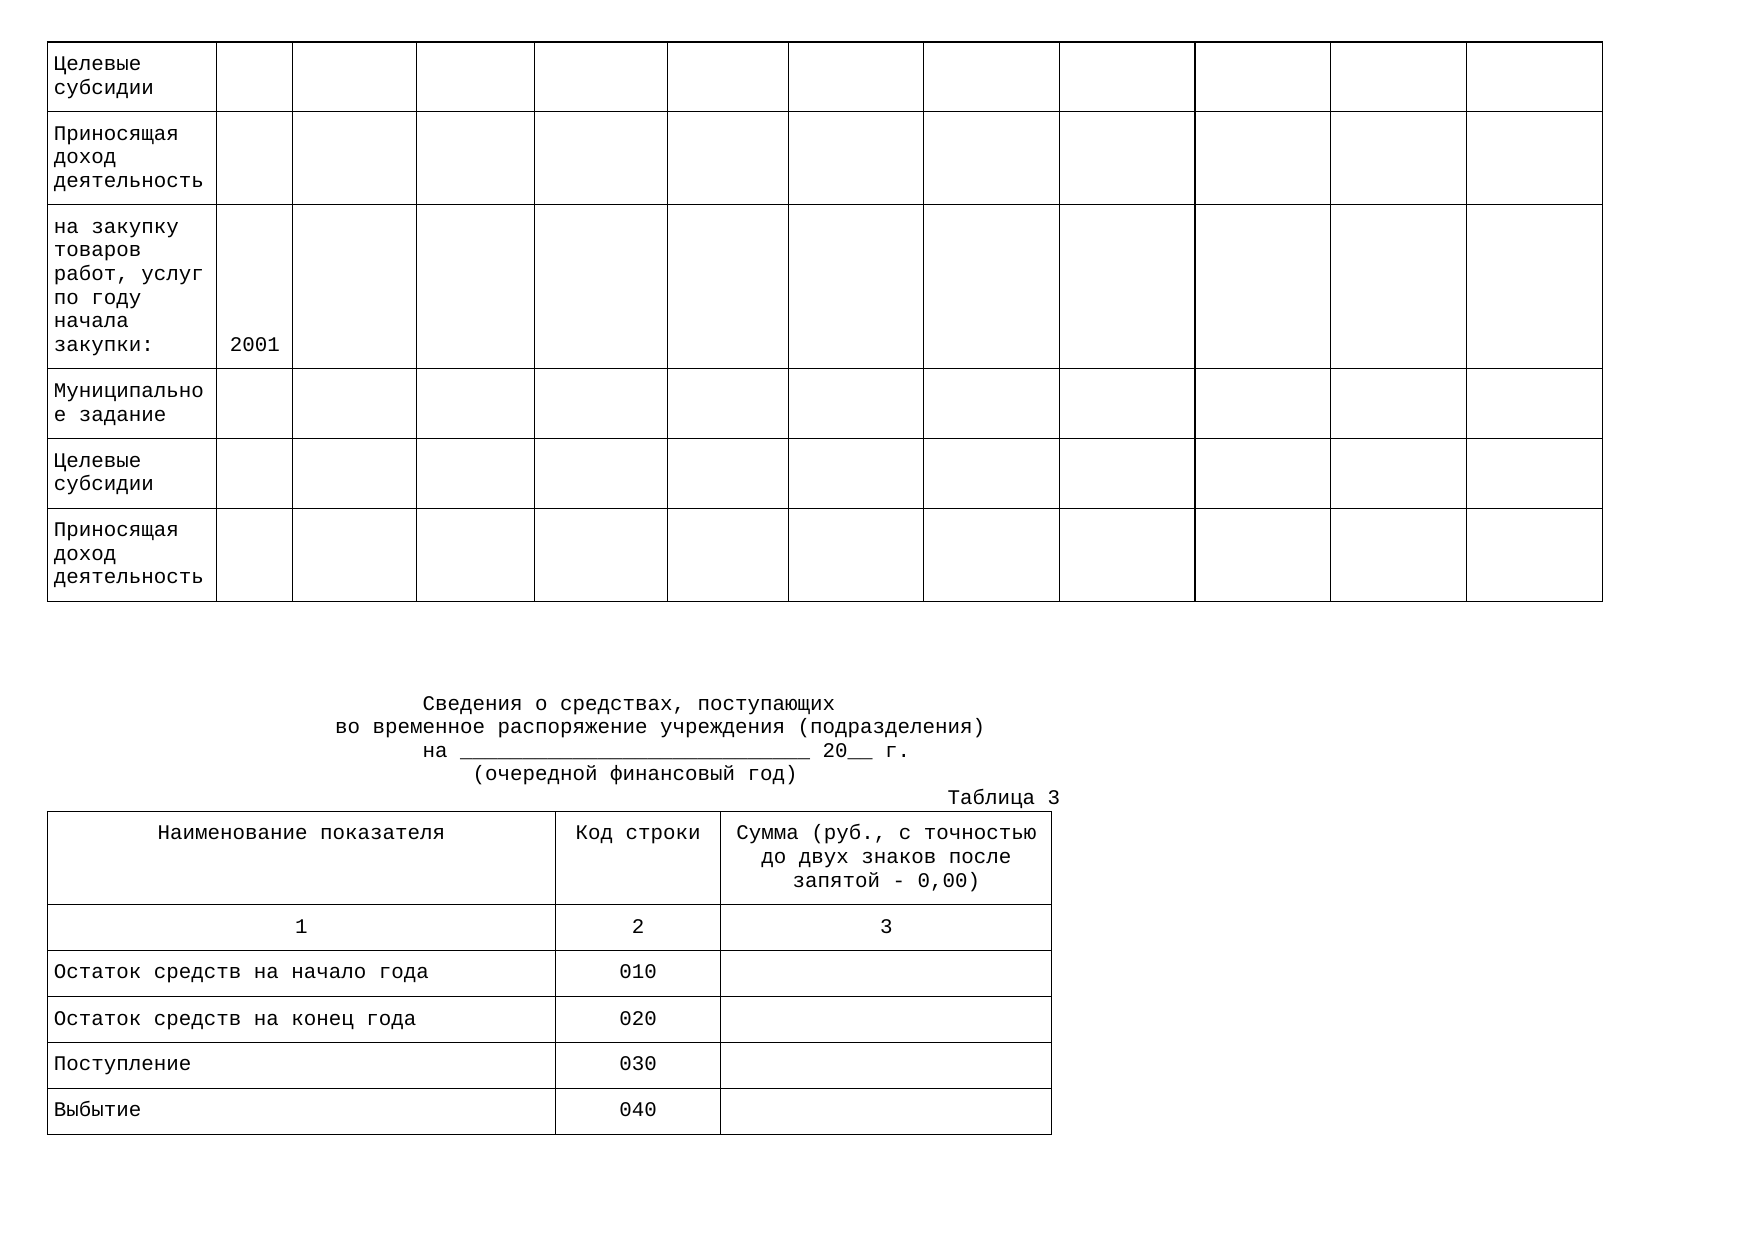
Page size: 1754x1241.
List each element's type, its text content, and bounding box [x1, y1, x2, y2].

table_cell [1196, 509, 1330, 601]
table_cell [217, 369, 292, 438]
table_cell 2 [556, 905, 720, 950]
table_cell [789, 439, 923, 507]
table_cell [789, 509, 923, 601]
table_cell [417, 205, 534, 368]
table_cell [668, 369, 788, 438]
table_cell [668, 43, 788, 111]
table_cell Приносящая доход деятельность [48, 112, 216, 204]
table_cell [417, 369, 534, 438]
table_cell [668, 112, 788, 204]
table_cell [1196, 43, 1330, 111]
table_cell 020 [556, 997, 720, 1042]
table_cell [293, 43, 416, 111]
table_cell Целевые субсидии [48, 439, 216, 507]
text (очередной финансовый год) [47, 763, 1665, 787]
table_cell [535, 112, 667, 204]
text Таблица 3 [47, 787, 1665, 811]
table_cell [217, 509, 292, 601]
table_cell [1196, 369, 1330, 438]
table_cell [668, 205, 788, 368]
table_cell [535, 43, 667, 111]
table_cell [417, 112, 534, 204]
table_cell [293, 112, 416, 204]
table_cell [1331, 112, 1466, 204]
table_cell Приносящая доход деятельность [48, 509, 216, 601]
table_cell [1331, 205, 1466, 368]
table_cell [1060, 509, 1194, 601]
table_cell 3 [721, 905, 1051, 950]
table_cell [1060, 439, 1194, 507]
table_cell [789, 369, 923, 438]
table_cell [789, 43, 923, 111]
table_cell [293, 509, 416, 601]
table_header Сумма (руб., с точностью до двух знаков после запятой - 0,00) [721, 812, 1051, 904]
table_cell [1467, 439, 1602, 507]
table_cell [668, 509, 788, 601]
table_cell [1467, 112, 1602, 204]
table_cell [1331, 439, 1466, 507]
table_cell [721, 997, 1051, 1042]
table_cell [535, 509, 667, 601]
table_cell [1331, 509, 1466, 601]
table_cell Остаток средств на начало года [48, 951, 555, 996]
table_cell Поступление [48, 1043, 555, 1088]
table_cell [217, 439, 292, 507]
table_cell Остаток средств на конец года [48, 997, 555, 1042]
table_cell Муниципальное задание [48, 369, 216, 438]
table_cell [1060, 43, 1194, 111]
table_cell 1 [48, 905, 555, 950]
text на ____________________________ 20__ г. [47, 740, 1665, 763]
table_cell [1467, 205, 1602, 368]
table_cell [1467, 369, 1602, 438]
table_cell [1467, 509, 1602, 601]
table_cell [924, 43, 1059, 111]
table_header Код строки [556, 812, 720, 904]
table_cell Выбытие [48, 1089, 555, 1134]
table_cell [217, 112, 292, 204]
table_cell [721, 951, 1051, 996]
table_cell [1060, 369, 1194, 438]
table_cell [1060, 205, 1194, 368]
table_cell [1331, 43, 1466, 111]
table_cell [217, 43, 292, 111]
table_cell [535, 205, 667, 368]
table_header Наименование показателя [48, 812, 555, 904]
table_cell [668, 439, 788, 507]
table_cell Целевые субсидии [48, 43, 216, 111]
table_cell [417, 509, 534, 601]
table_cell [1467, 43, 1602, 111]
table_cell 2001 [217, 205, 292, 368]
table_cell [1196, 112, 1330, 204]
table_cell [535, 369, 667, 438]
table_cell [535, 439, 667, 507]
table_cell [924, 112, 1059, 204]
table_cell [924, 205, 1059, 368]
table_cell [293, 205, 416, 368]
text во временное распоряжение учреждения (подразделения) [47, 716, 1665, 740]
table_cell [1060, 112, 1194, 204]
table_cell [789, 112, 923, 204]
table_cell 030 [556, 1043, 720, 1088]
table_cell 010 [556, 951, 720, 996]
table_cell [924, 439, 1059, 507]
table_cell [417, 439, 534, 507]
table_cell [293, 369, 416, 438]
table_cell [789, 205, 923, 368]
table_cell [924, 509, 1059, 601]
table_cell 040 [556, 1089, 720, 1134]
table_cell [1196, 205, 1330, 368]
table_cell [721, 1043, 1051, 1088]
table_cell [924, 369, 1059, 438]
table_cell [417, 43, 534, 111]
table_cell [1196, 439, 1330, 507]
text Сведения о средствах, поступающих [47, 692, 1665, 716]
table_cell на закупку товаров работ, услуг по году начала закупки: [48, 205, 216, 368]
table_cell [293, 439, 416, 507]
table_cell [1331, 369, 1466, 438]
table_cell [721, 1089, 1051, 1134]
